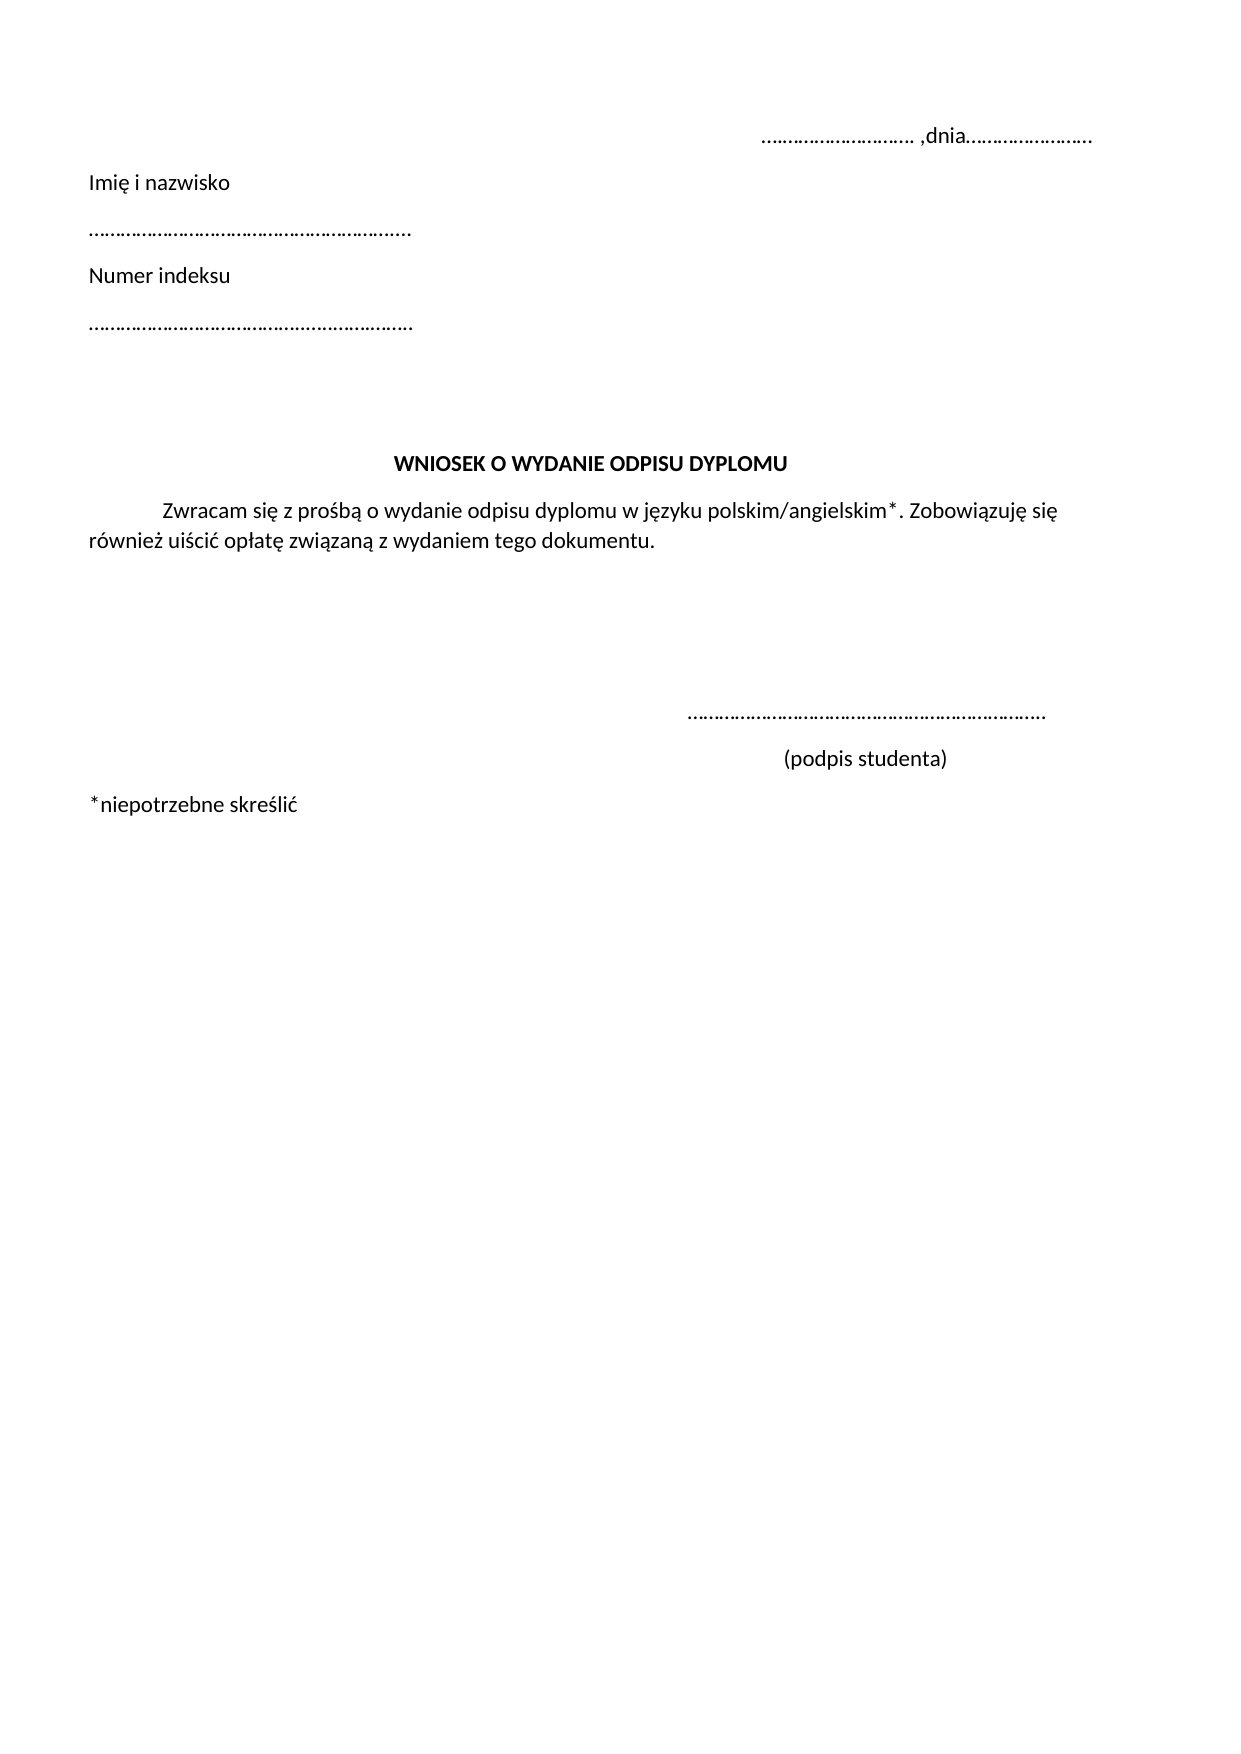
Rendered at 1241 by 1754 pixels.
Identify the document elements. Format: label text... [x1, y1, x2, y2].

text ………………………………………………….... [89, 214, 1093, 242]
text (podpis studenta) [236, 744, 1093, 772]
text *niepotrzebne skreślić [89, 791, 1093, 818]
text Zwracam się z prośbą o wydanie odpisu dyplomu w języku polskim/angielskim*. Zobowiązuję się również uiścić opłatę związaną z wydaniem tego dokumentu. [89, 496, 1093, 554]
text ….……………………. ,dnia…………………… [74, 121, 1093, 149]
text ………………………………………………………….. [236, 667, 1093, 725]
text …………………………………..…..…….…….. [89, 308, 1093, 336]
text Numer indeksu [89, 261, 1093, 289]
text WNIOSEK O WYDANIE ODPISU DYPLOMU [89, 449, 1093, 477]
text Imię i nazwisko [89, 168, 1093, 196]
